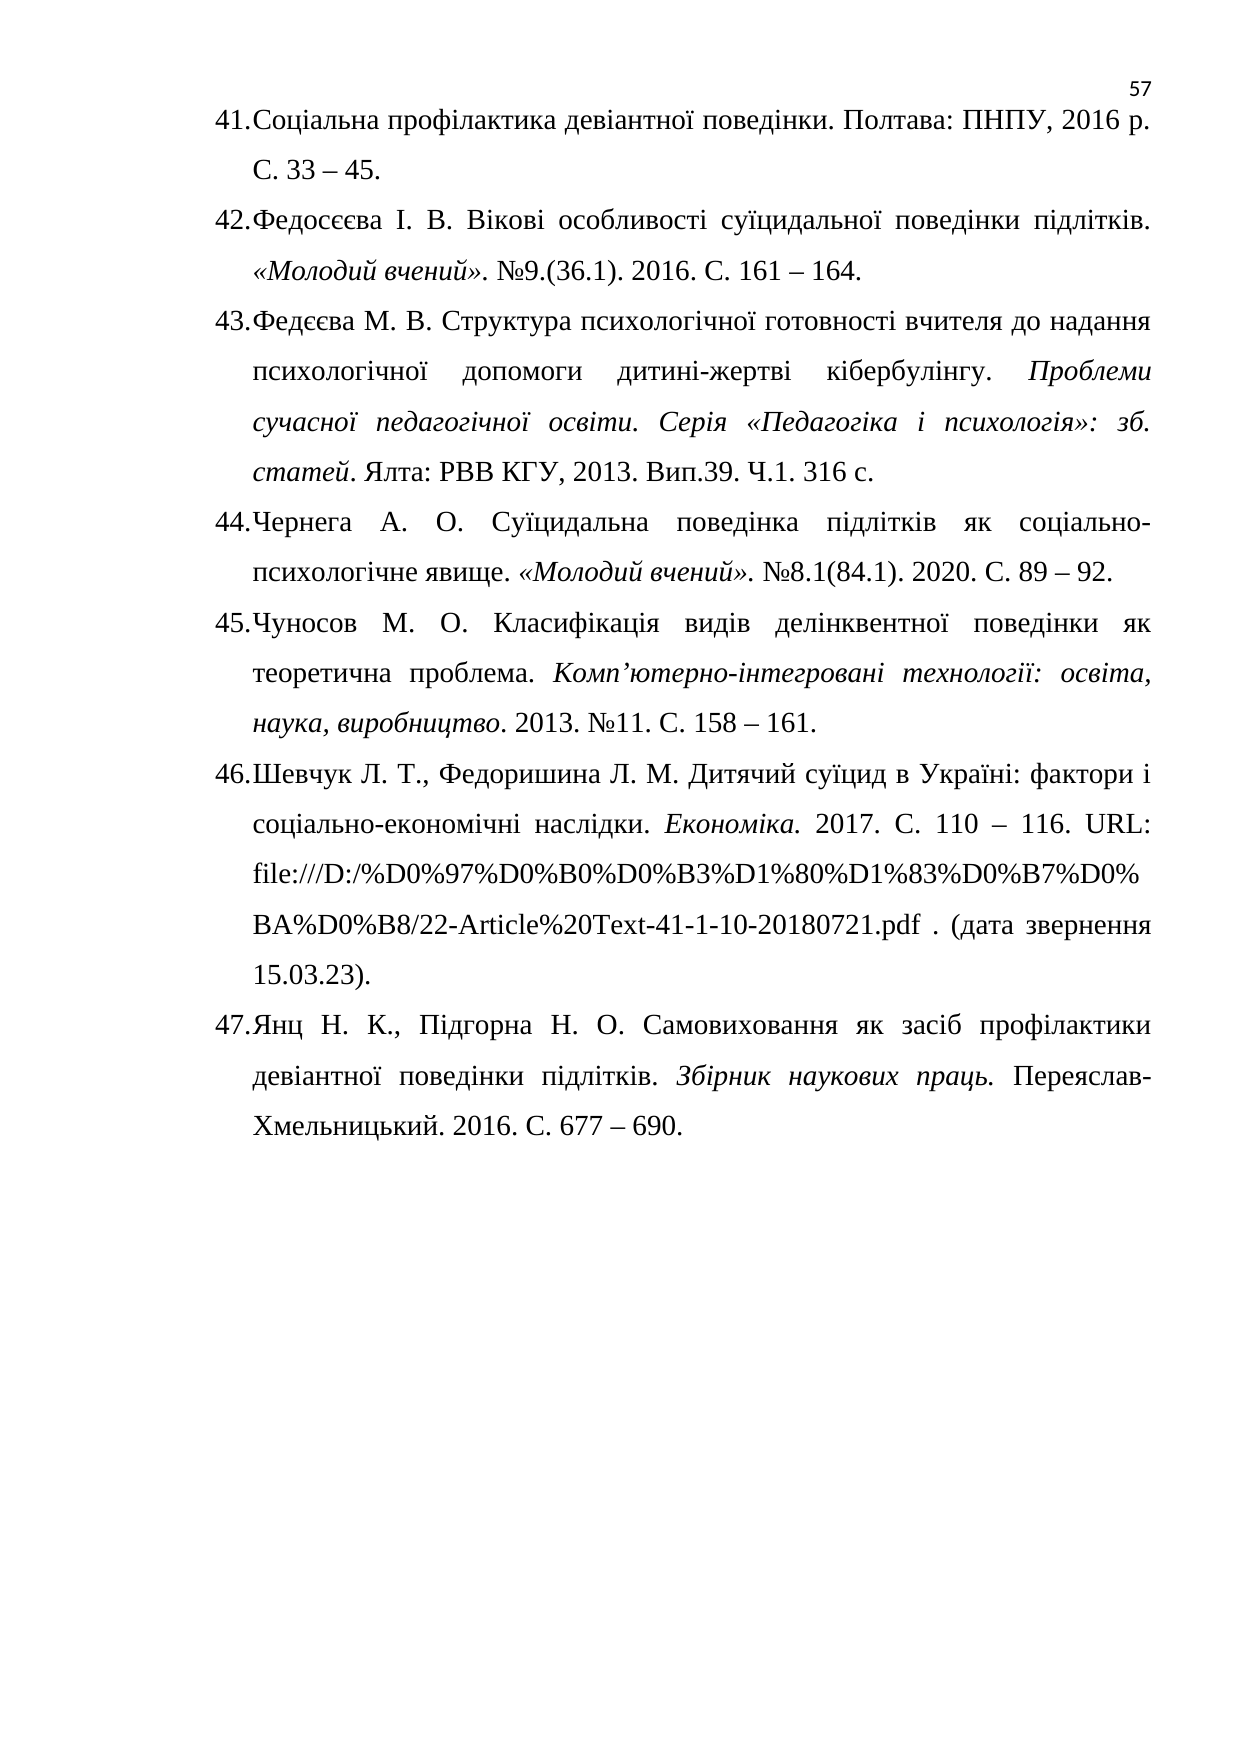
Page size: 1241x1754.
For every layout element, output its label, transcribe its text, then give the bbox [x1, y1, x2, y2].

list Федосєєва І. В. Вікові особливості суїцидальної поведінки підлітків. «Молодий вчений». №9.(36.1). 2016. С. 161 – 164. [215, 202, 1152, 286]
list Чернега А. О. Суїцидальна поведінка підлітків як соціально-психологічне явище. «Молодий вчений». №8.1(84.1). 2020. С. 89 – 92. [215, 504, 1152, 588]
list Чуносов М. О. Класифікація видів делінквентної поведінки як теоретична проблема. Комп’ютерно-інтегровані технології: освіта, наука, виробництво. 2013. №11. С. 158 – 161. [215, 605, 1152, 739]
list Янц Н. К., Підгорна Н. О. Самовиховання як засіб профілактики девіантної поведінки підлітків. Збірник наукових праць. Переяслав-Хмельницький. 2016. С. 677 – 690. [215, 1007, 1152, 1142]
list Шевчук Л. Т., Федоришина Л. М. Дитячий суїцид в Україні: фактори і соціально-економічні наслідки. Економіка. 2017. С. 110 – 116. URL: file:///D:/%D0%97%D0%B0%D0%B3%D1%80%D1%83%D0%B7%D0%BA%D0%B8/22-Article%20Text-41-1-10-20180721.pdf . (дата звернення 15.03.23). [215, 756, 1152, 991]
list Соціальна профілактика девіантної поведінки. Полтава: ПНПУ, 2016 р. С. 33 – 45. [215, 102, 1152, 186]
list Федєєва М. В. Структура психологічної готовності вчителя до надання психологічної допомоги дитині-жертві кібербулінгу. Проблеми сучасної педагогічної освіти. Серія «Педагогіка і психологія»: зб. статей. Ялта: РВВ КГУ, 2013. Вип.39. Ч.1. 316 с. [215, 303, 1152, 487]
